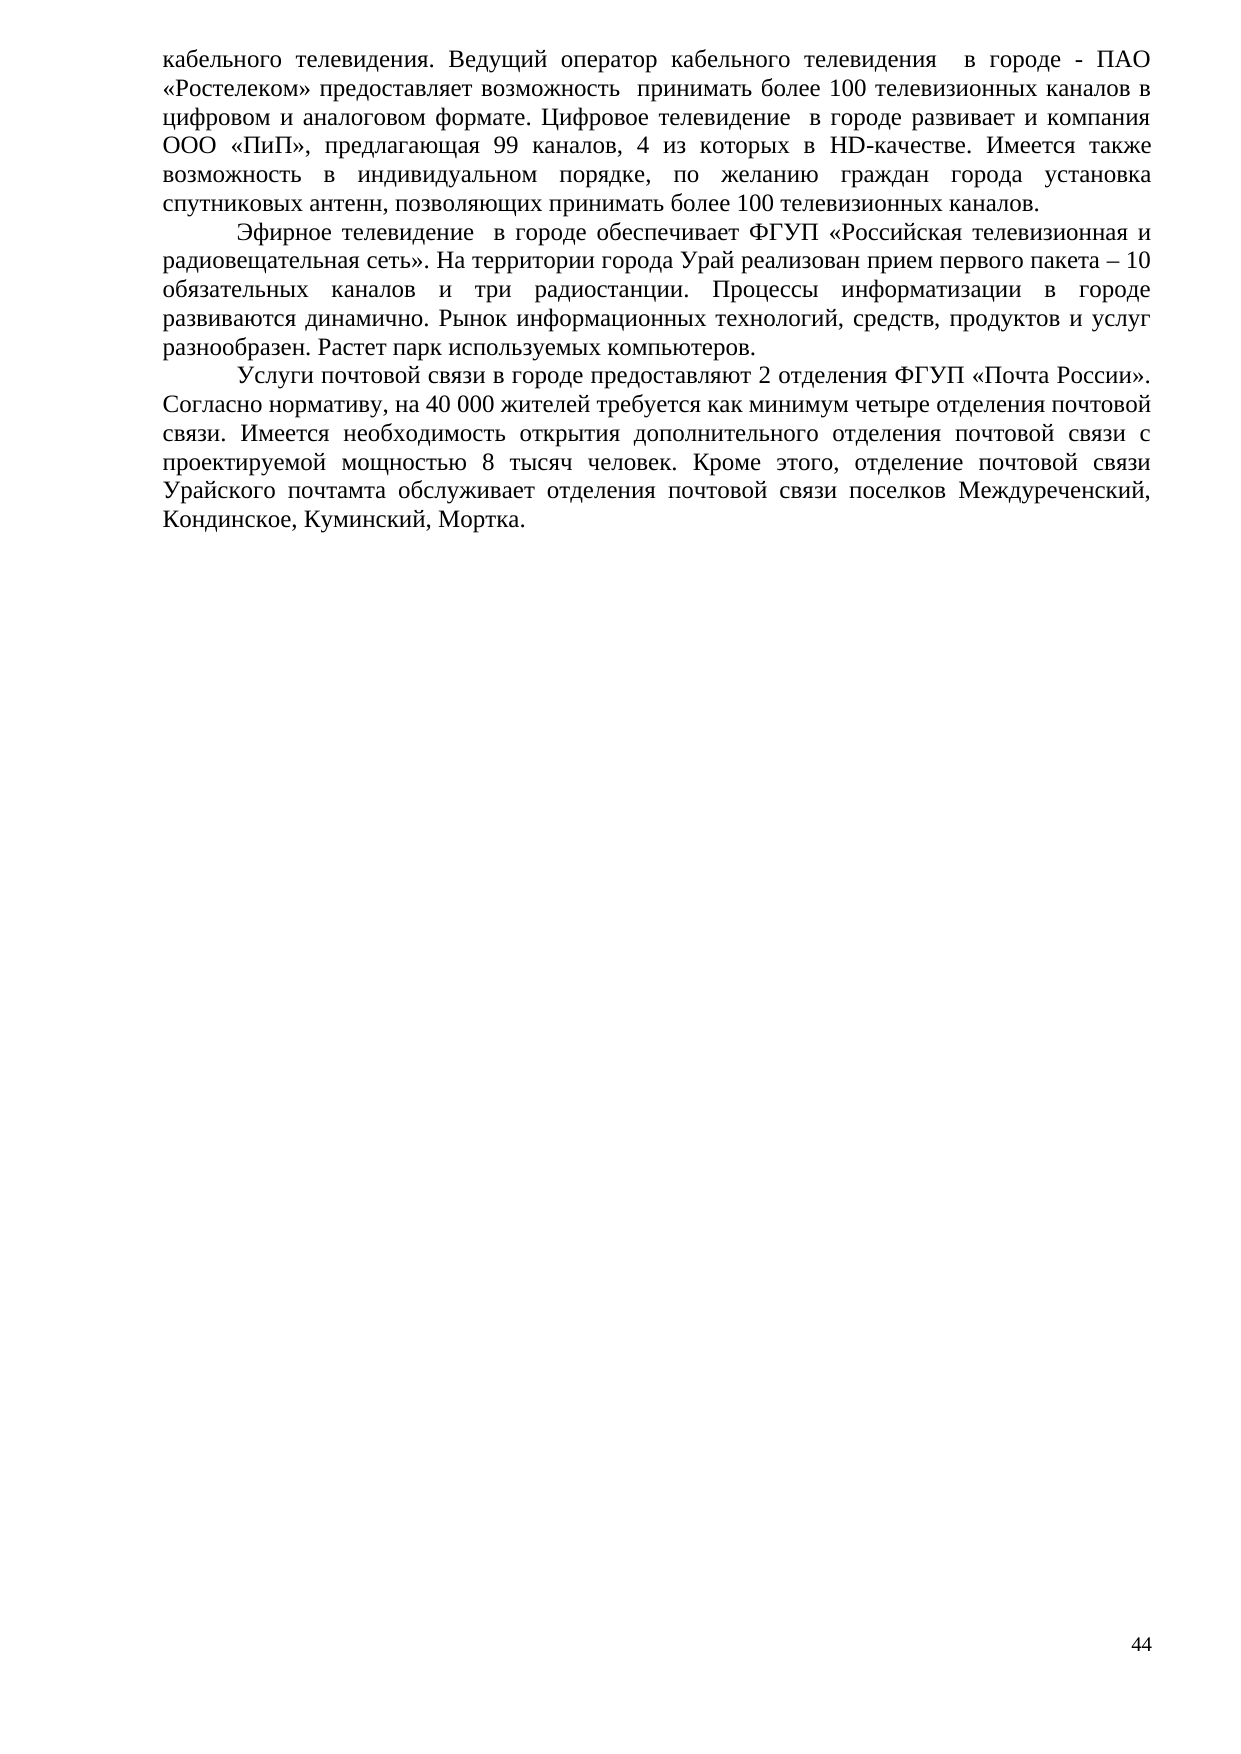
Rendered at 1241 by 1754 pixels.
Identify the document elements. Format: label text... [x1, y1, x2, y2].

text Услуги почтовой связи в городе предоставляют 2 отделения ФГУП «Почта России». Согласно нормативу, на 40 000 жителей требуется как минимум четыре отделения почтовой связи. Имеется необходимость открытия дополнительного отделения почтовой связи с проектируемой мощностью 8 тысяч человек. Кроме этого, отделение почтовой связи Урайского почтамта обслуживает отделения почтовой связи поселков Междуреченский, Кондинское, Куминский, Мортка. [162, 361, 1152, 533]
text Эфирное телевидение в городе обеспечивает ФГУП «Российская телевизионная и радиовещательная сеть». На территории города Урай реализован прием первого пакета – 10 обязательных каналов и три радиостанции. Процессы информатизации в городе развиваются динамично. Рынок информационных технологий, средств, продуктов и услуг разнообразен. Растет парк используемых компьютеров. [162, 217, 1152, 361]
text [162, 44, 1152, 217]
